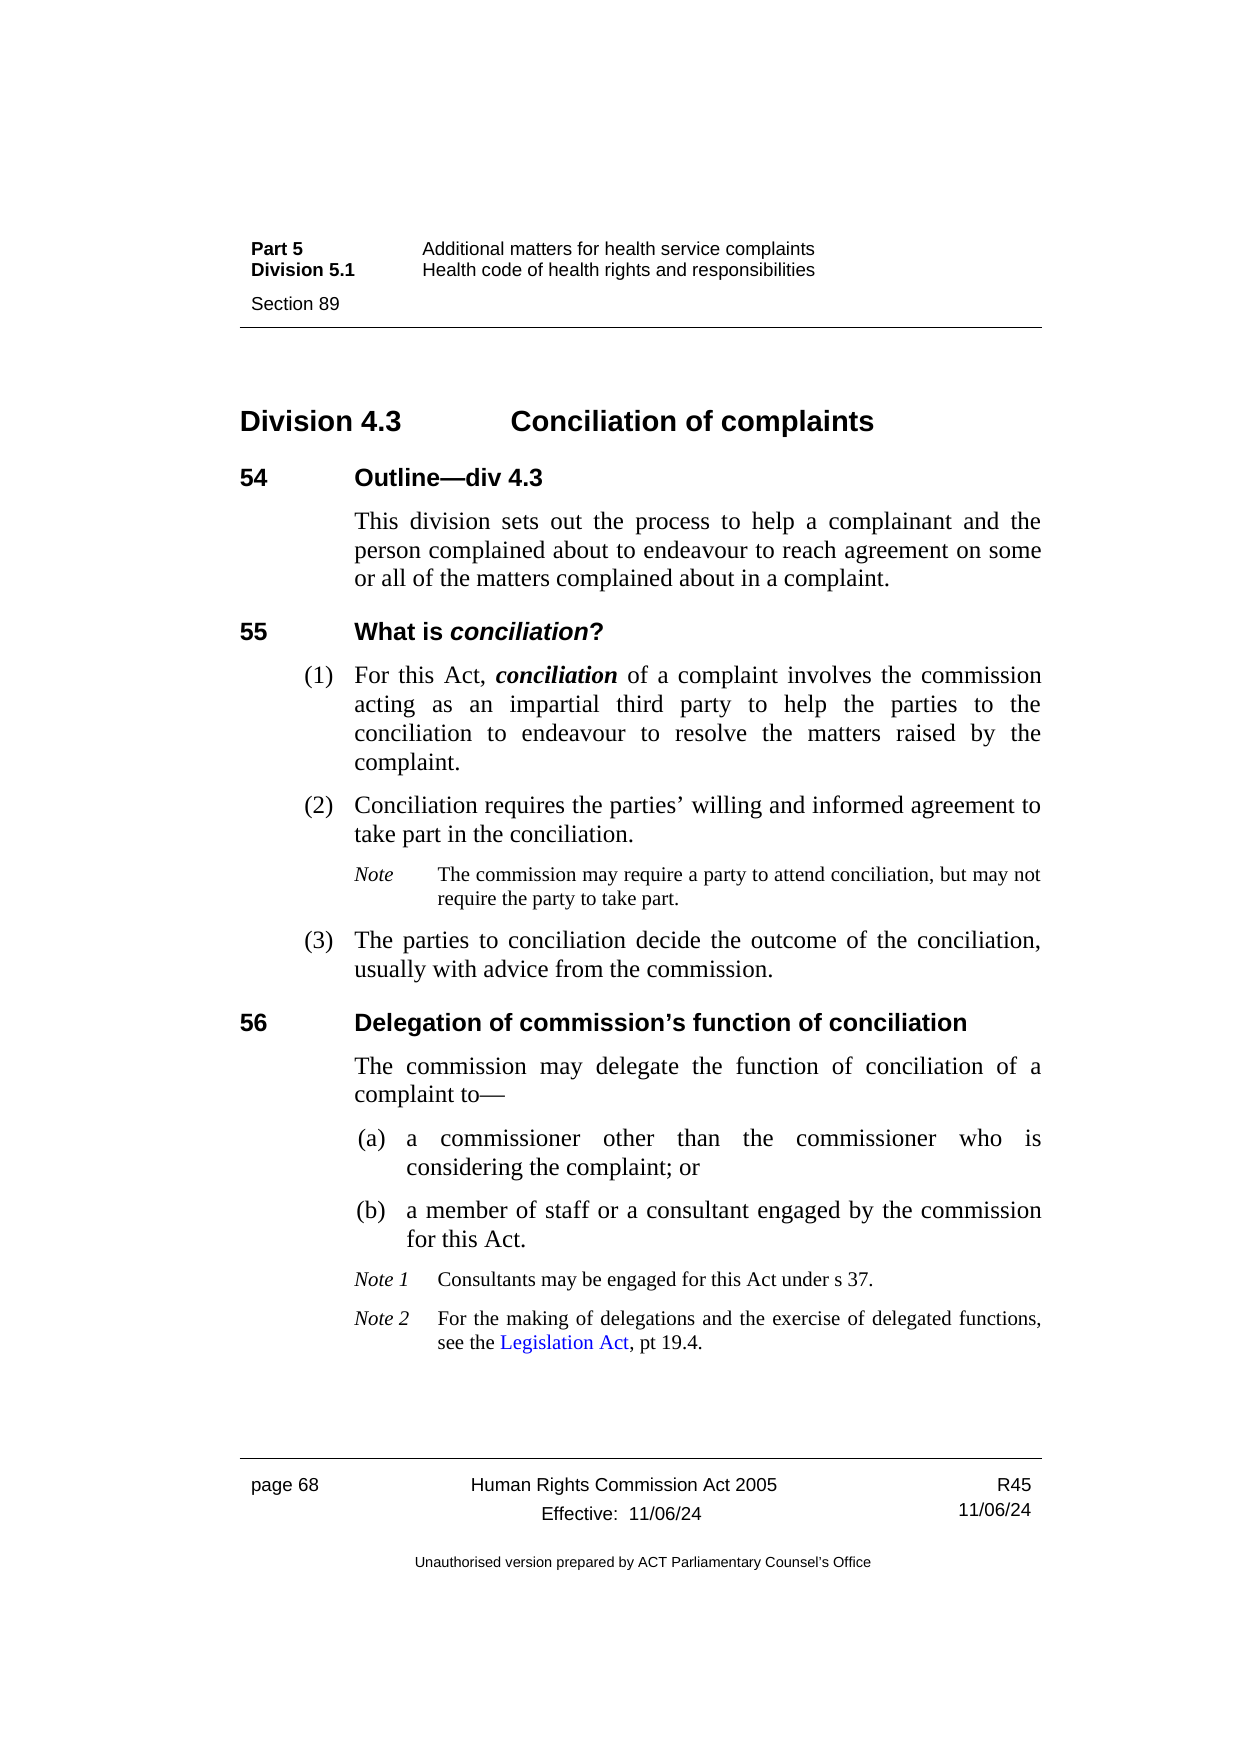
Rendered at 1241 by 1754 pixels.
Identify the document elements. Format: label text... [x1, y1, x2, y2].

text This division sets out the process to help a complainant and the person complained about to endeavour to reach agreement on some or all of the matters complained about in a complaint. [354, 506, 1042, 592]
text (b) a member of staff or a consultant engaged by the commission for this Act. [239, 1195, 1042, 1252]
text Division 4.3 Conciliation of complaints [239, 404, 1042, 438]
text (3) The parties to conciliation decide the outcome of the conciliation, usually with advice from the commission. [239, 925, 1042, 982]
text (a) a commissioner other than the commissioner who is considering the complaint; or [239, 1123, 1042, 1180]
text Note 2 For the making of delegations and the exercise of delegated functions, see the Legislation Act, pt 19.4. [354, 1306, 1042, 1354]
text (1) For this Act, conciliation of a complaint involves the commission acting as an impartial third party to help the parties to the conciliation to endeavour to resolve the matters raised by the complaint. [239, 661, 1042, 776]
text 54 Outline—div 4.3 [239, 463, 1042, 491]
text Note The commission may require a party to attend conciliation, but may not require the party to take part. [354, 862, 1042, 910]
text The commission may delegate the function of conciliation of a complaint to— [354, 1051, 1042, 1108]
text 55 What is conciliation? [239, 617, 1042, 646]
text (2) Conciliation requires the parties’ willing and informed agreement to take part in the conciliation. [239, 790, 1042, 848]
text Note 1 Consultants may be engaged for this Act under s 37. [354, 1267, 1042, 1291]
text 56 Delegation of commission’s function of conciliation [239, 1007, 1042, 1036]
